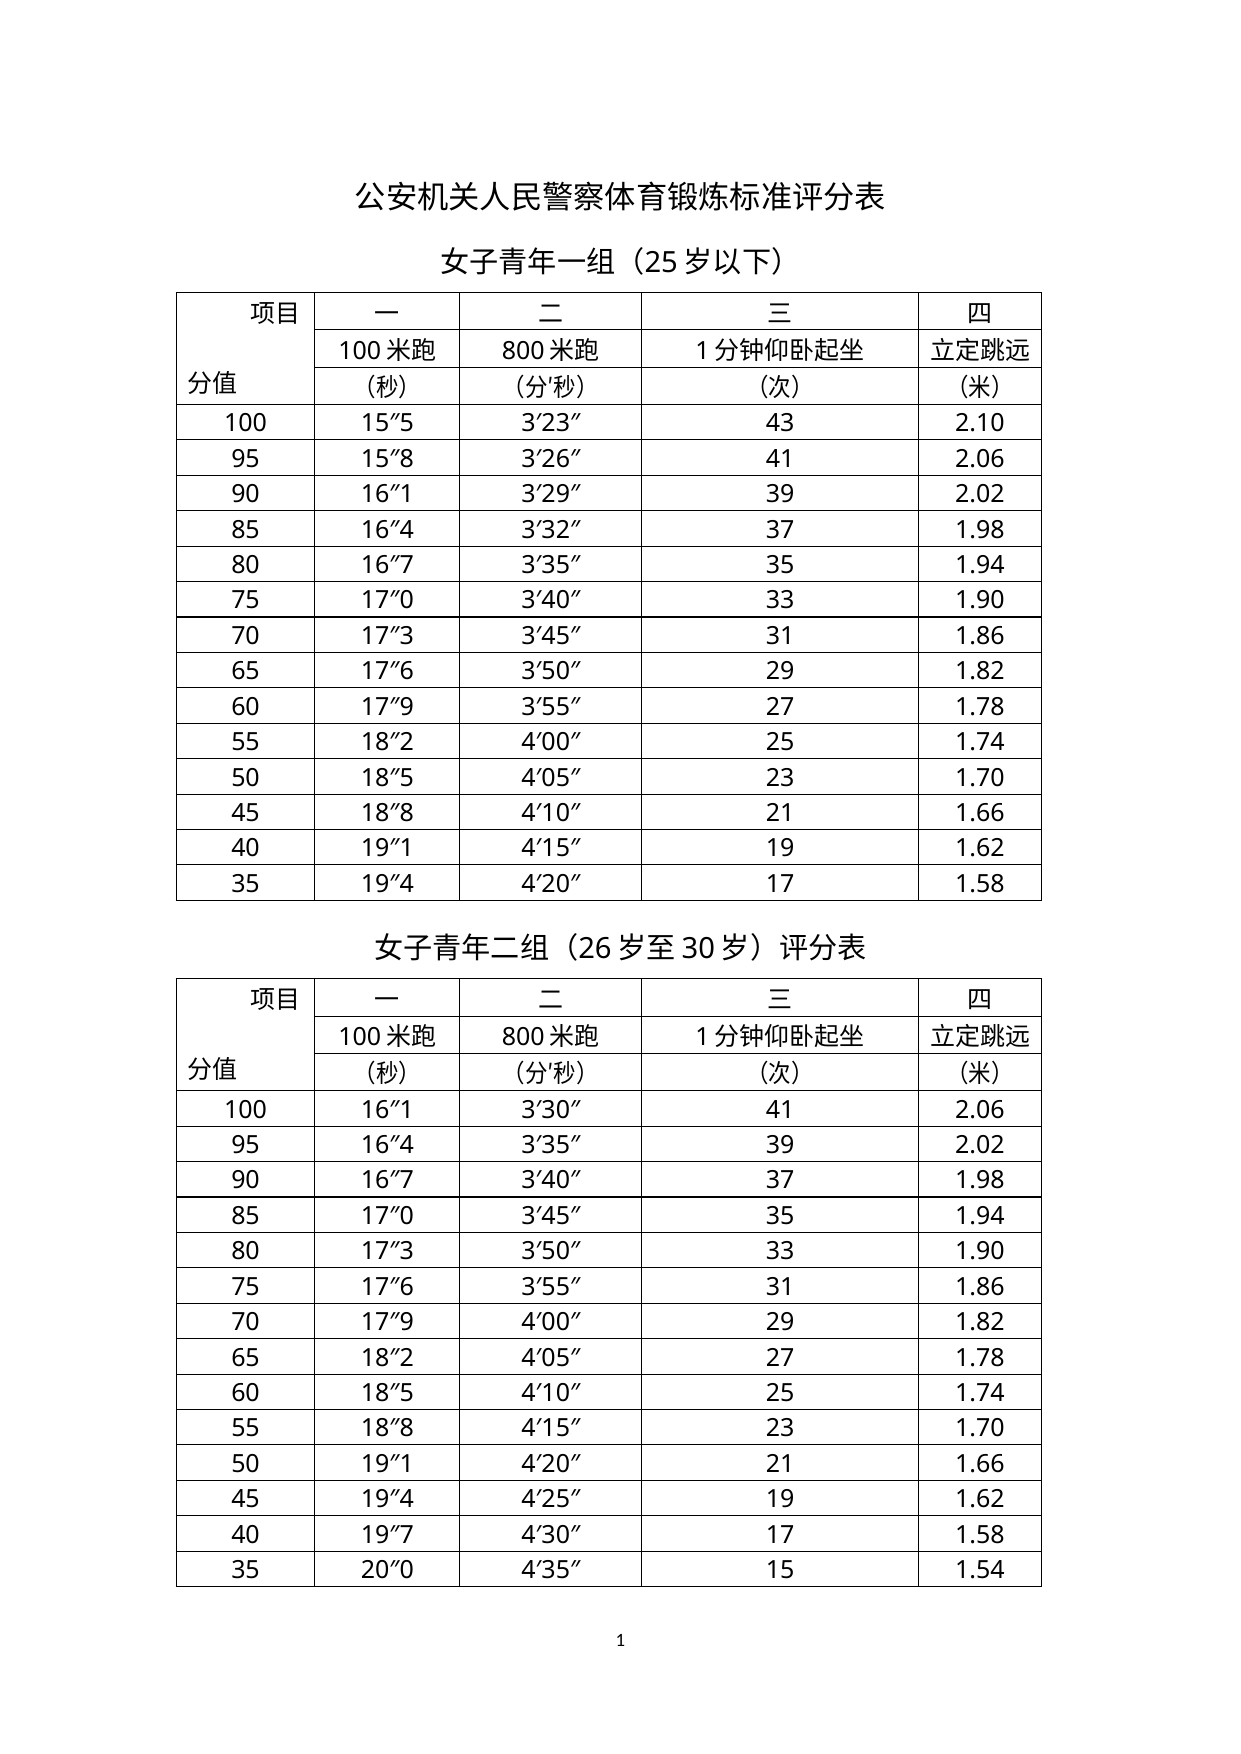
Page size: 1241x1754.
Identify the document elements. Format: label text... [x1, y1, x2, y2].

table_cell 立定跳远 [919, 330, 1041, 367]
table_cell 4′10″ [460, 795, 641, 829]
table_cell 3′40″ [460, 582, 641, 616]
table_header 一 [315, 979, 459, 1016]
table_cell 2.02 [919, 476, 1041, 510]
table_cell 27 [642, 688, 918, 723]
table_cell 16″4 [315, 1127, 459, 1161]
table_cell 2.06 [919, 440, 1041, 475]
table_cell （分′秒） [460, 1054, 641, 1090]
table_cell 3′50″ [460, 1233, 641, 1267]
table_cell 1.58 [919, 865, 1041, 900]
table_cell 70 [177, 618, 314, 652]
table_cell 18″8 [315, 795, 459, 829]
table_header 四 [919, 979, 1041, 1016]
table_cell 27 [642, 1339, 918, 1373]
table_cell 1.66 [919, 1445, 1041, 1480]
table_cell 45 [177, 795, 314, 829]
table_cell 100米跑 [315, 1017, 459, 1053]
table_cell 16″1 [315, 1091, 459, 1126]
table_cell 4′05″ [460, 1339, 641, 1373]
table_cell 4′15″ [460, 830, 641, 864]
table_cell 31 [642, 618, 918, 652]
table_cell 1.74 [919, 724, 1041, 758]
table_cell 1.62 [919, 830, 1041, 864]
table_cell 17″6 [315, 653, 459, 687]
table_header 四 [919, 293, 1041, 329]
table_cell 3′23″ [460, 405, 641, 439]
table_cell 1.98 [919, 1162, 1041, 1196]
table_cell 18″2 [315, 724, 459, 758]
table_cell 1.58 [919, 1516, 1041, 1551]
table_cell 1.90 [919, 582, 1041, 616]
table_cell 23 [642, 1410, 918, 1444]
table_cell 65 [177, 653, 314, 687]
table_cell 3′45″ [460, 1198, 641, 1232]
table_cell 2.06 [919, 1091, 1041, 1126]
table_header 三 [642, 293, 918, 329]
table_cell 1.74 [919, 1375, 1041, 1409]
table_cell 95 [177, 1127, 314, 1161]
table_cell 41 [642, 440, 918, 475]
table_cell 17″9 [315, 688, 459, 723]
table_cell 80 [177, 547, 314, 581]
table_cell 90 [177, 476, 314, 510]
table_cell 19″7 [315, 1516, 459, 1551]
table_cell 55 [177, 1410, 314, 1444]
table_cell 37 [642, 1162, 918, 1196]
table_cell 16″7 [315, 1162, 459, 1196]
table_cell 21 [642, 795, 918, 829]
table_cell 39 [642, 476, 918, 510]
table_cell 41 [642, 1091, 918, 1126]
table_cell 800米跑 [460, 1017, 641, 1053]
table_cell 1.78 [919, 1339, 1041, 1373]
table_cell 31 [642, 1268, 918, 1303]
table_cell 4′20″ [460, 1445, 641, 1480]
table_cell 15 [642, 1552, 918, 1586]
table_cell 17″6 [315, 1268, 459, 1303]
table_cell 17 [642, 865, 918, 900]
text 女子青年一组（25岁以下） [187, 227, 1053, 292]
table_cell 19″4 [315, 865, 459, 900]
table_cell 18″8 [315, 1410, 459, 1444]
table_cell 1分钟仰卧起坐 [642, 1017, 918, 1053]
table_cell 50 [177, 759, 314, 793]
table_header 项目 分值 [177, 293, 314, 404]
table_cell 800米跑 [460, 330, 641, 367]
table_cell 4′15″ [460, 1410, 641, 1444]
table_cell 1.62 [919, 1481, 1041, 1515]
table_cell 3′32″ [460, 511, 641, 546]
table_cell 23 [642, 759, 918, 793]
table_cell （秒） [315, 1054, 459, 1090]
table_cell 1.98 [919, 511, 1041, 546]
table_cell 21 [642, 1445, 918, 1480]
table_cell 3′55″ [460, 1268, 641, 1303]
table_cell 3′29″ [460, 476, 641, 510]
table_cell 16″1 [315, 476, 459, 510]
table_cell 4′25″ [460, 1481, 641, 1515]
table_cell 2.10 [919, 405, 1041, 439]
table_cell 75 [177, 582, 314, 616]
table_cell 19″1 [315, 830, 459, 864]
table_cell （分′秒） [460, 368, 641, 404]
table_cell 1.94 [919, 547, 1041, 581]
table_cell 60 [177, 688, 314, 723]
table_cell 25 [642, 1375, 918, 1409]
table_cell 18″2 [315, 1339, 459, 1373]
table_cell 35 [642, 547, 918, 581]
table_cell 55 [177, 724, 314, 758]
table_cell 29 [642, 1304, 918, 1338]
table_cell 2.02 [919, 1127, 1041, 1161]
table_cell 1.86 [919, 618, 1041, 652]
table_cell 85 [177, 511, 314, 546]
table_cell 65 [177, 1339, 314, 1373]
table_cell 17″3 [315, 618, 459, 652]
table_cell 立定跳远 [919, 1017, 1041, 1053]
table_cell 18″5 [315, 1375, 459, 1409]
table_cell 43 [642, 405, 918, 439]
table_cell 75 [177, 1268, 314, 1303]
table_cell 29 [642, 653, 918, 687]
table_header 项目 分值 [177, 979, 314, 1090]
table_cell 19″4 [315, 1481, 459, 1515]
table_cell 37 [642, 511, 918, 546]
table_cell 1.82 [919, 653, 1041, 687]
table_cell 1.70 [919, 1410, 1041, 1444]
table_cell 17″0 [315, 1198, 459, 1232]
table_cell 100米跑 [315, 330, 459, 367]
table_header 三 [642, 979, 918, 1016]
table_cell 33 [642, 582, 918, 616]
table_cell 25 [642, 724, 918, 758]
table_cell 17″0 [315, 582, 459, 616]
table_cell 50 [177, 1445, 314, 1480]
table_cell 17″9 [315, 1304, 459, 1338]
table_cell 4′00″ [460, 1304, 641, 1338]
table_cell 18″5 [315, 759, 459, 793]
table_cell 95 [177, 440, 314, 475]
table_cell 1.70 [919, 759, 1041, 793]
table_cell 100 [177, 1091, 314, 1126]
text 女子青年二组（26岁至30岁）评分表 [187, 913, 1053, 978]
table_cell 3′35″ [460, 1127, 641, 1161]
table_cell （次） [642, 368, 918, 404]
table_cell 3′30″ [460, 1091, 641, 1126]
table_cell 3′45″ [460, 618, 641, 652]
table_cell 4′10″ [460, 1375, 641, 1409]
table_cell 3′50″ [460, 653, 641, 687]
table_cell 70 [177, 1304, 314, 1338]
table_cell 19 [642, 1481, 918, 1515]
table_cell 4′05″ [460, 759, 641, 793]
table_header 一 [315, 293, 459, 329]
table_cell 19 [642, 830, 918, 864]
table_cell 17″3 [315, 1233, 459, 1267]
table_cell 1.54 [919, 1552, 1041, 1586]
table_cell 15″5 [315, 405, 459, 439]
table_cell （秒） [315, 368, 459, 404]
table_cell 40 [177, 830, 314, 864]
table_cell 3′35″ [460, 547, 641, 581]
table_cell 1.86 [919, 1268, 1041, 1303]
text 公安机关人民警察体育锻炼标准评分表 [187, 162, 1053, 227]
table_cell （米） [919, 1054, 1041, 1090]
table_cell 3′26″ [460, 440, 641, 475]
table_header 二 [460, 979, 641, 1016]
table_cell 19″1 [315, 1445, 459, 1480]
table_cell 1.90 [919, 1233, 1041, 1267]
table_cell 45 [177, 1481, 314, 1515]
table_cell 3′55″ [460, 688, 641, 723]
table_cell 80 [177, 1233, 314, 1267]
table_cell 85 [177, 1198, 314, 1232]
table_cell 90 [177, 1162, 314, 1196]
table_cell 15″8 [315, 440, 459, 475]
table_cell 35 [177, 865, 314, 900]
table_cell 60 [177, 1375, 314, 1409]
table_cell 1.66 [919, 795, 1041, 829]
table_cell 1.82 [919, 1304, 1041, 1338]
table_cell 4′20″ [460, 865, 641, 900]
table_cell 1分钟仰卧起坐 [642, 330, 918, 367]
table_cell 4′30″ [460, 1516, 641, 1551]
table_cell 40 [177, 1516, 314, 1551]
table_cell 17 [642, 1516, 918, 1551]
table_cell 1.78 [919, 688, 1041, 723]
table_cell 35 [642, 1198, 918, 1232]
table_header 二 [460, 293, 641, 329]
table_cell （米） [919, 368, 1041, 404]
table_cell （次） [642, 1054, 918, 1090]
table_cell 3′40″ [460, 1162, 641, 1196]
table_cell 16″7 [315, 547, 459, 581]
table_cell 4′00″ [460, 724, 641, 758]
table_cell 16″4 [315, 511, 459, 546]
table_cell 100 [177, 405, 314, 439]
table_cell 4′35″ [460, 1552, 641, 1586]
table_cell 33 [642, 1233, 918, 1267]
table_cell 35 [177, 1552, 314, 1586]
table_cell 39 [642, 1127, 918, 1161]
table_cell 1.94 [919, 1198, 1041, 1232]
table_cell 20″0 [315, 1552, 459, 1586]
